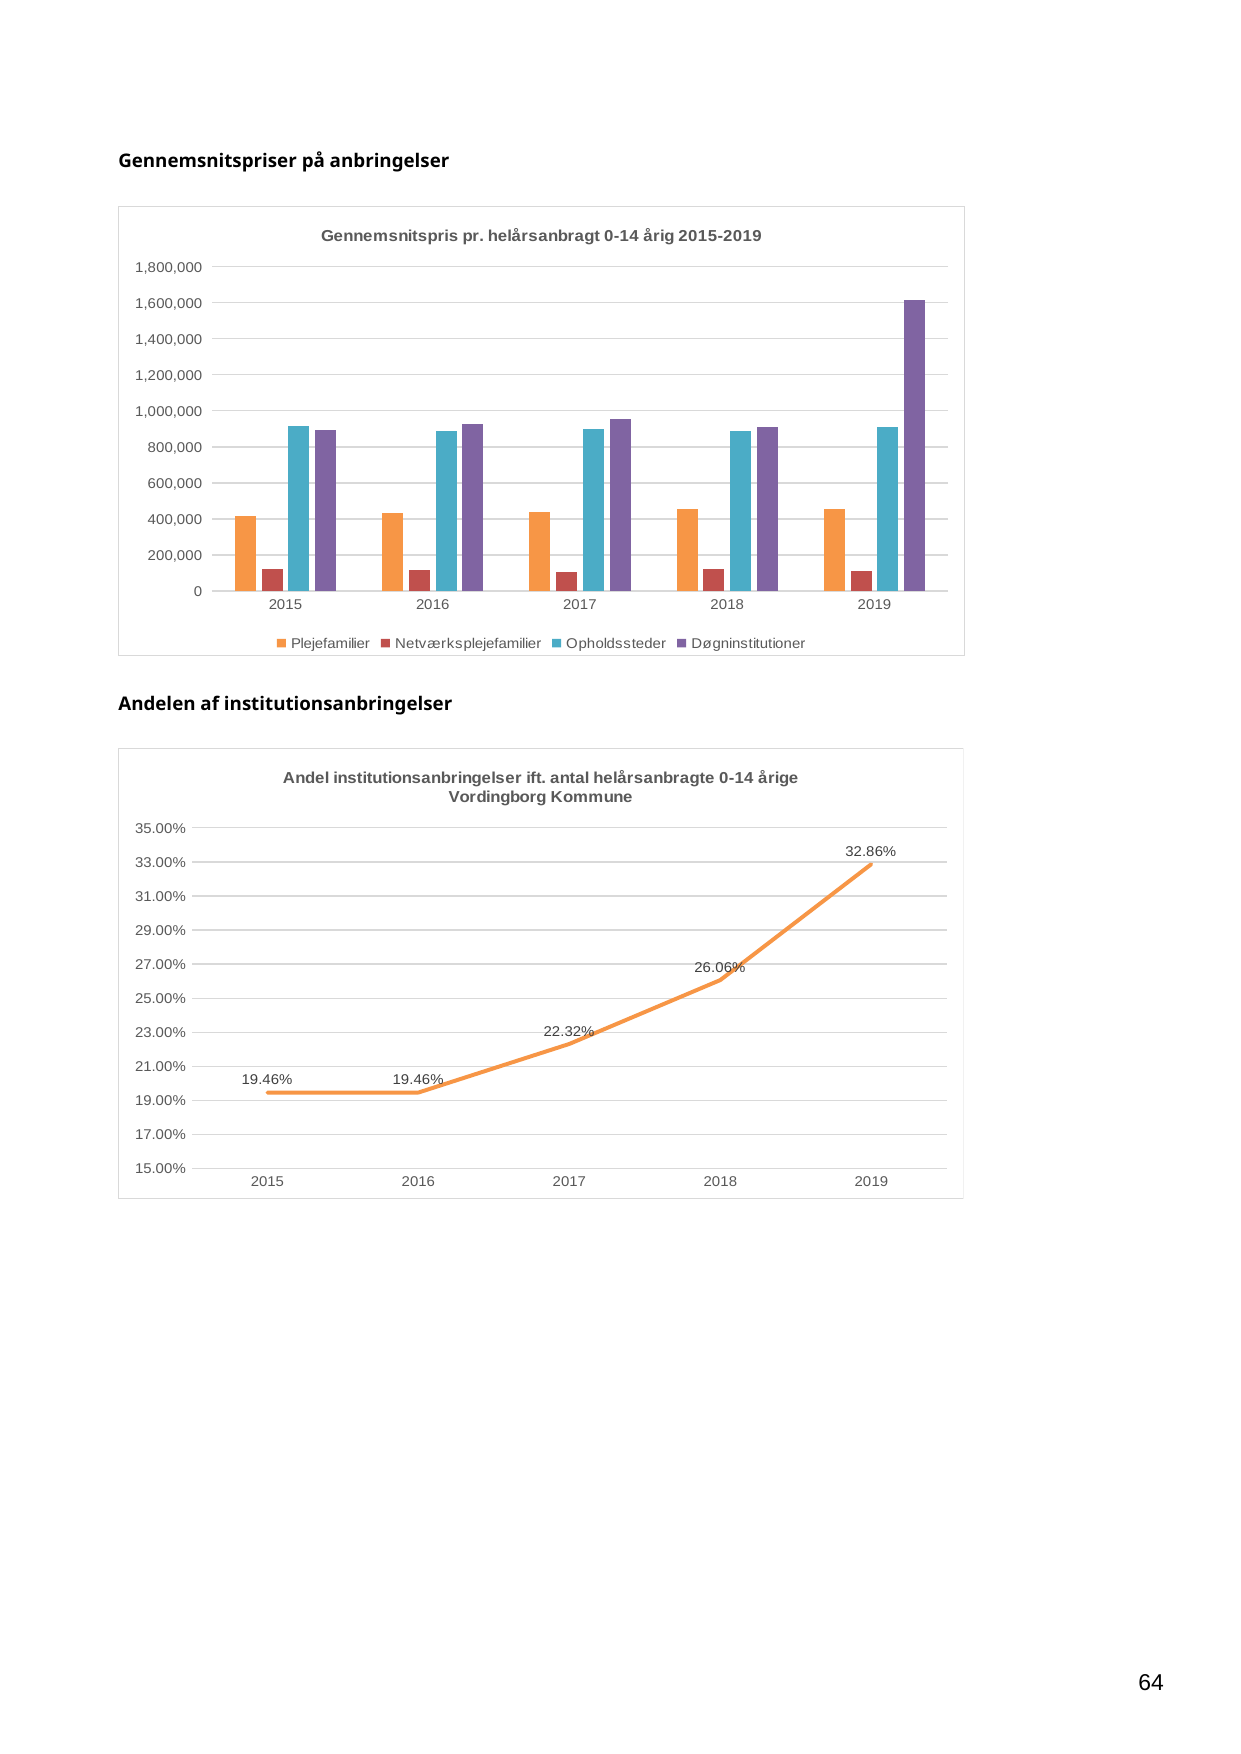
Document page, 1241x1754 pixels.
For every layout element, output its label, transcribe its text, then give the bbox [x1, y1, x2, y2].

text Andelen af institutionsanbringelser [118, 690, 1122, 716]
text Gennemsnitspriser på anbringelser [118, 147, 1122, 173]
